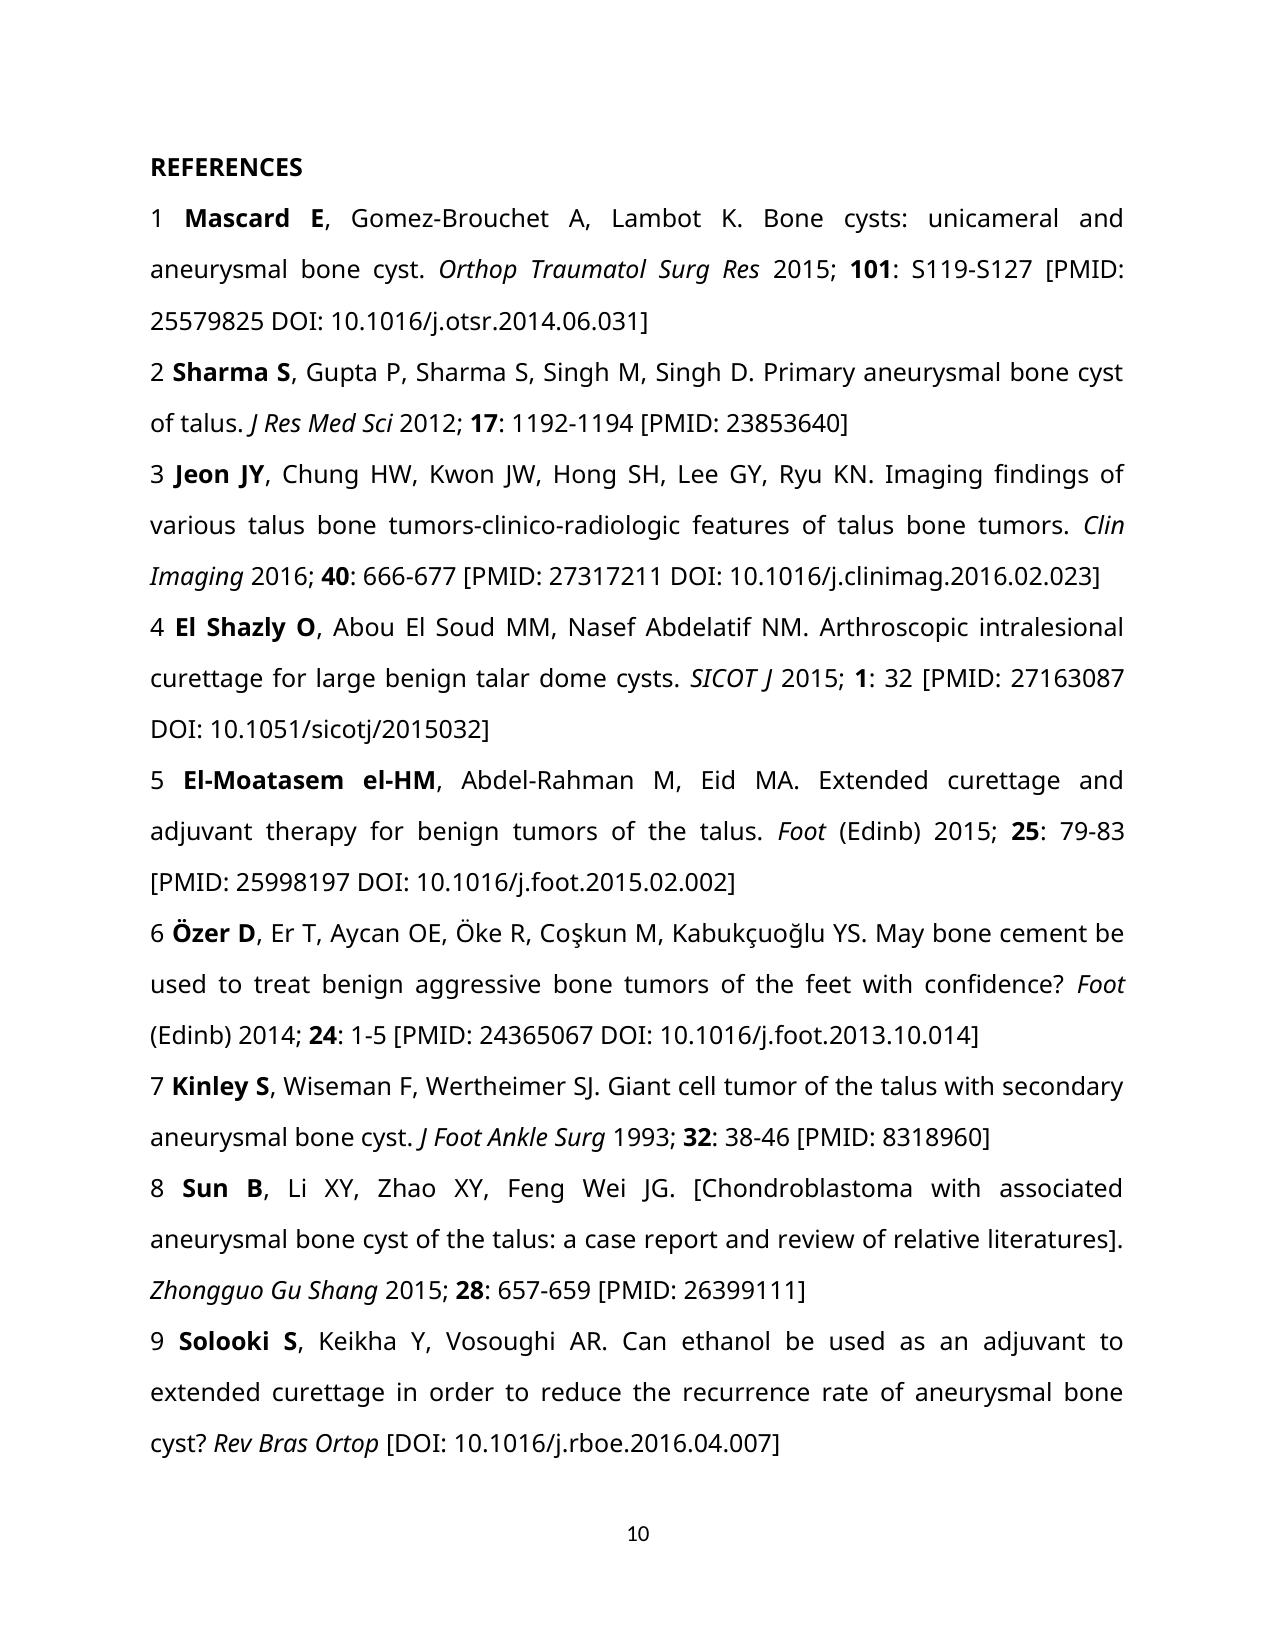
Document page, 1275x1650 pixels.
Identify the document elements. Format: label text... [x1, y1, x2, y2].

text 8 Sun B, Li XY, Zhao XY, Feng Wei JG. [Chondroblastoma with associated aneurysmal bone cyst of the talus: a case report and review of relative literatures]. Zhongguo Gu Shang 2015; 28: 657-659 [PMID: 26399111] [150, 1171, 1125, 1307]
text 6 Özer D, Er T, Aycan OE, Öke R, Coşkun M, Kabukçuoğlu YS. May bone cement be used to treat benign aggressive bone tumors of the feet with confidence? Foot (Edinb) 2014; 24: 1-5 [PMID: 24365067 DOI: 10.1016/j.foot.2013.10.014] [150, 916, 1125, 1052]
text 3 Jeon JY, Chung HW, Kwon JW, Hong SH, Lee GY, Ryu KN. Imaging findings of various talus bone tumors-clinico-radiologic features of talus bone tumors. Clin Imaging 2016; 40: 666-677 [PMID: 27317211 DOI: 10.1016/j.clinimag.2016.02.023] [150, 456, 1125, 592]
text 9 Solooki S, Keikha Y, Vosoughi AR. Can ethanol be used as an adjuvant to extended curettage in order to reduce the recurrence rate of aneurysmal bone cyst? Rev Bras Ortop [DOI: 10.1016/j.rboe.2016.04.007] [150, 1324, 1125, 1460]
text 5 El-Moatasem el-HM, Abdel-Rahman M, Eid MA. Extended curettage and adjuvant therapy for benign tumors of the talus. Foot (Edinb) 2015; 25: 79-83 [PMID: 25998197 DOI: 10.1016/j.foot.2015.02.002] [150, 762, 1125, 899]
text 1 Mascard E, Gomez-Brouchet A, Lambot K. Bone cysts: unicameral and aneurysmal bone cyst. Orthop Traumatol Surg Res 2015; 101: S119-S127 [PMID: 25579825 DOI: 10.1016/j.otsr.2014.06.031] [150, 201, 1125, 337]
text 7 Kinley S, Wiseman F, Wertheimer SJ. Giant cell tumor of the talus with secondary aneurysmal bone cyst. J Foot Ankle Surg 1993; 32: 38-46 [PMID: 8318960] [150, 1069, 1125, 1154]
text 4 El Shazly O, Abou El Soud MM, Nasef Abdelatif NM. Arthroscopic intralesional curettage for large benign talar dome cysts. SICOT J 2015; 1: 32 [PMID: 27163087 DOI: 10.1051/sicotj/2015032] [150, 609, 1125, 746]
text 2 Sharma S, Gupta P, Sharma S, Singh M, Singh D. Primary aneurysmal bone cyst of talus. J Res Med Sci 2012; 17: 1192-1194 [PMID: 23853640] [150, 354, 1125, 439]
text REFERENCES [150, 150, 1125, 184]
